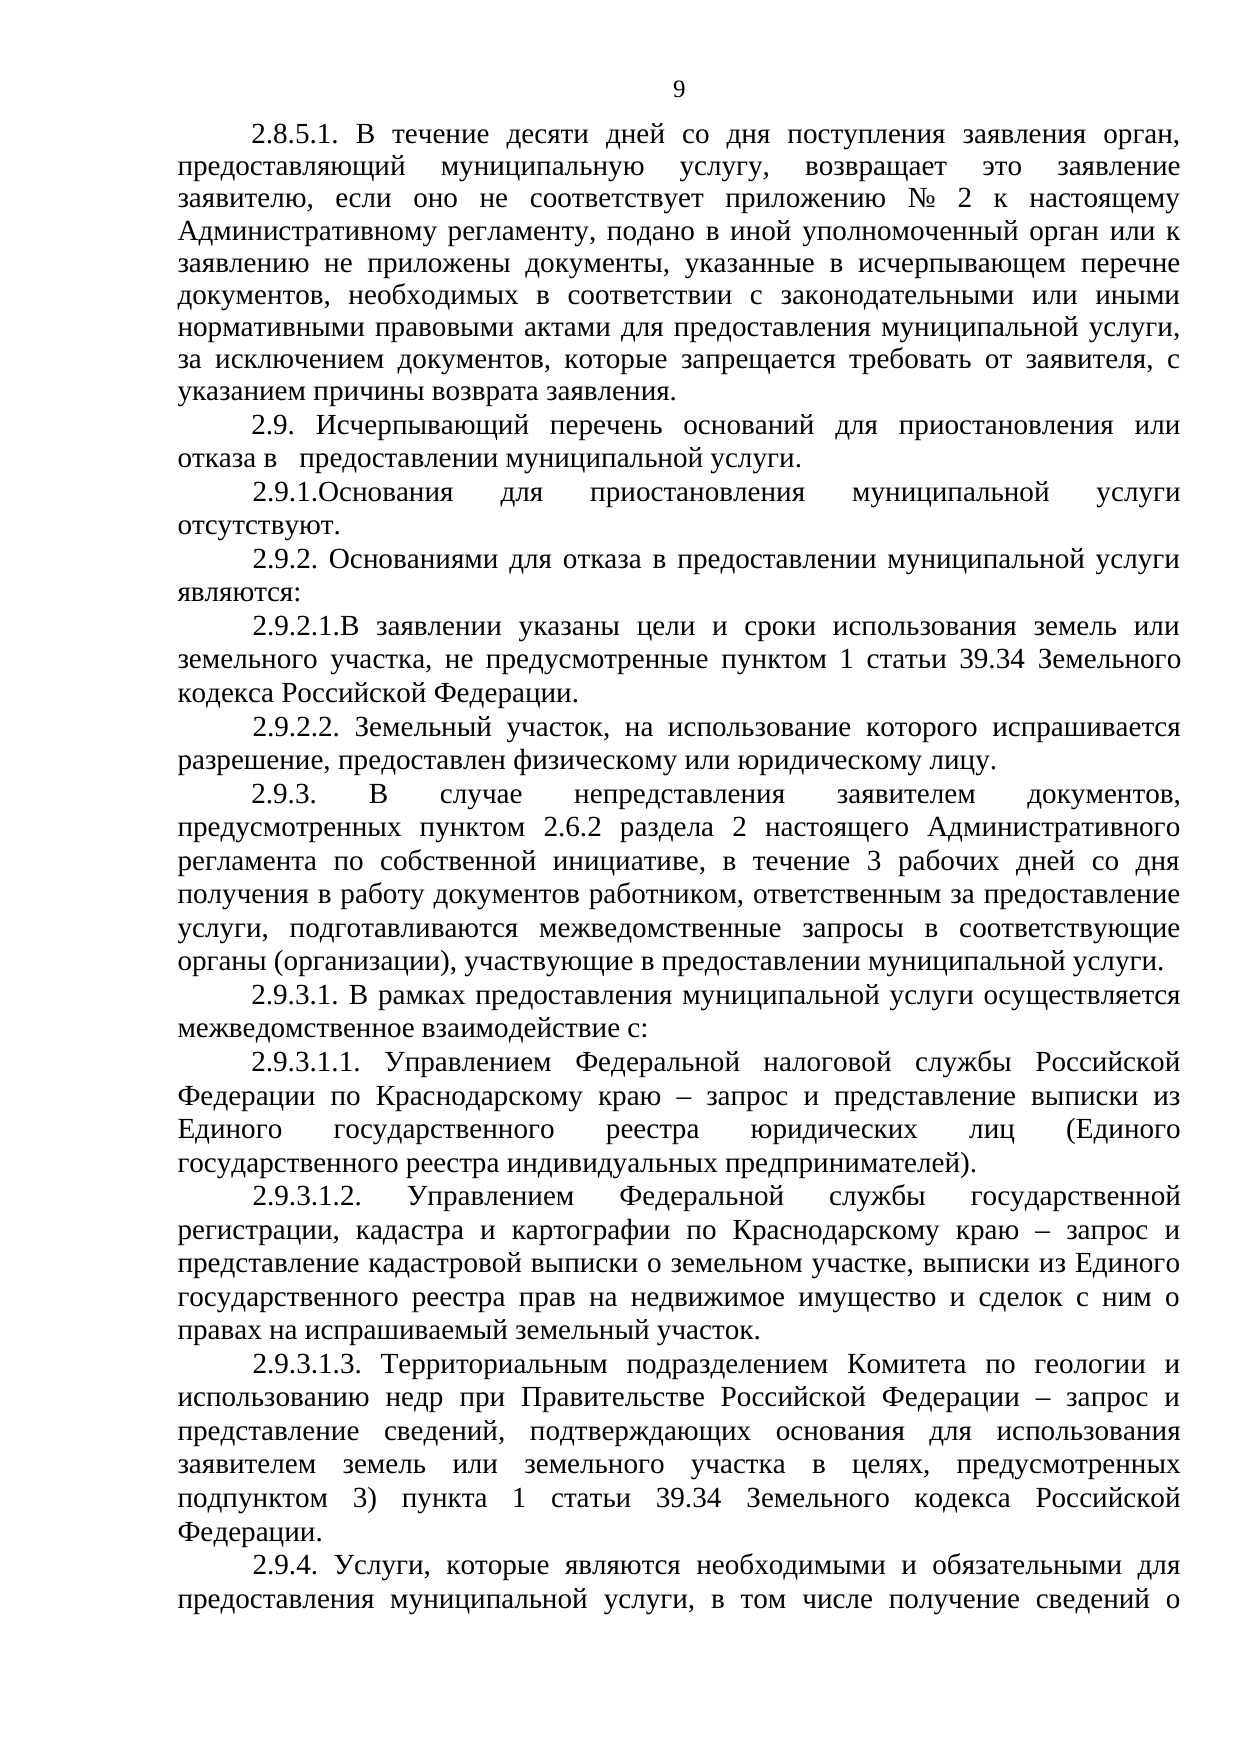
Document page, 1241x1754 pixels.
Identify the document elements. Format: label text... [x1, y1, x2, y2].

text 2.9.3.1.1. Управлением Федеральной налоговой службы Российской Федерации по Краснодарскому краю – запрос и представление выписки из Единого государственного реестра юридических лиц (Единого государственного реестра индивидуальных предпринимателей). [177, 1044, 1181, 1178]
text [177, 1547, 1181, 1614]
text 2.9. Исчерпывающий перечень оснований для приостановления или отказа в предоставлении муниципальной услуги. [177, 407, 1181, 474]
text 2.9.2.2. Земельный участок, на использование которого испрашивается разрешение, предоставлен физическому или юридическому лицу. [177, 709, 1181, 776]
text 2.9.2. Основаниями для отказа в предоставлении муниципальной услуги являются: [177, 541, 1181, 608]
text 2.9.2.1.В заявлении указаны цели и сроки использования земель или земельного участка, не предусмотренные пунктом 1 статьи 39.34 Земельного кодекса Российской Федерации. [177, 608, 1181, 709]
text 2.8.5.1. В течение десяти дней со дня поступления заявления орган, предоставляющий муниципальную услугу, возвращает это заявление заявителю, если оно не соответствует приложению № 2 к настоящему Административному регламенту, подано в иной уполномоченный орган или к заявлению не приложены документы, указанные в исчерпывающем перечне документов, необходимых в соответствии с законодательными или иными нормативными правовыми актами для предоставления муниципальной услуги, за исключением документов, которые запрещается требовать от заявителя, с указанием причины возврата заявления. [177, 118, 1181, 407]
text 2.9.3.1. В рамках предоставления муниципальной услуги осуществляется межведомственное взаимодействие с: [177, 977, 1181, 1044]
text 2.9.3.1.3. Территориальным подразделением Комитета по геологии и использованию недр при Правительстве Российской Федерации – запрос и представление сведений, подтверждающих основания для использования заявителем земель или земельного участка в целях, предусмотренных подпунктом 3) пункта 1 статьи 39.34 Земельного кодекса Российской Федерации. [177, 1346, 1181, 1547]
text 2.9.1.Основания для приостановления муниципальной услуги отсутствуют. [177, 474, 1181, 541]
text 2.9.3. В случае непредставления заявителем документов, предусмотренных пунктом 2.6.2 раздела 2 настоящего Административного регламента по собственной инициативе, в течение 3 рабочих дней со дня получения в работу документов работником, ответственным за предоставление услуги, подготавливаются межведомственные запросы в соответствующие органы (организации), участвующие в предоставлении муниципальной услуги. [177, 776, 1181, 977]
text 2.9.3.1.2. Управлением Федеральной службы государственной регистрации, кадастра и картографии по Краснодарскому краю – запрос и представление кадастровой выписки о земельном участке, выписки из Единого государственного реестра прав на недвижимое имущество и сделок с ним о правах на испрашиваемый земельный участок. [177, 1178, 1181, 1346]
